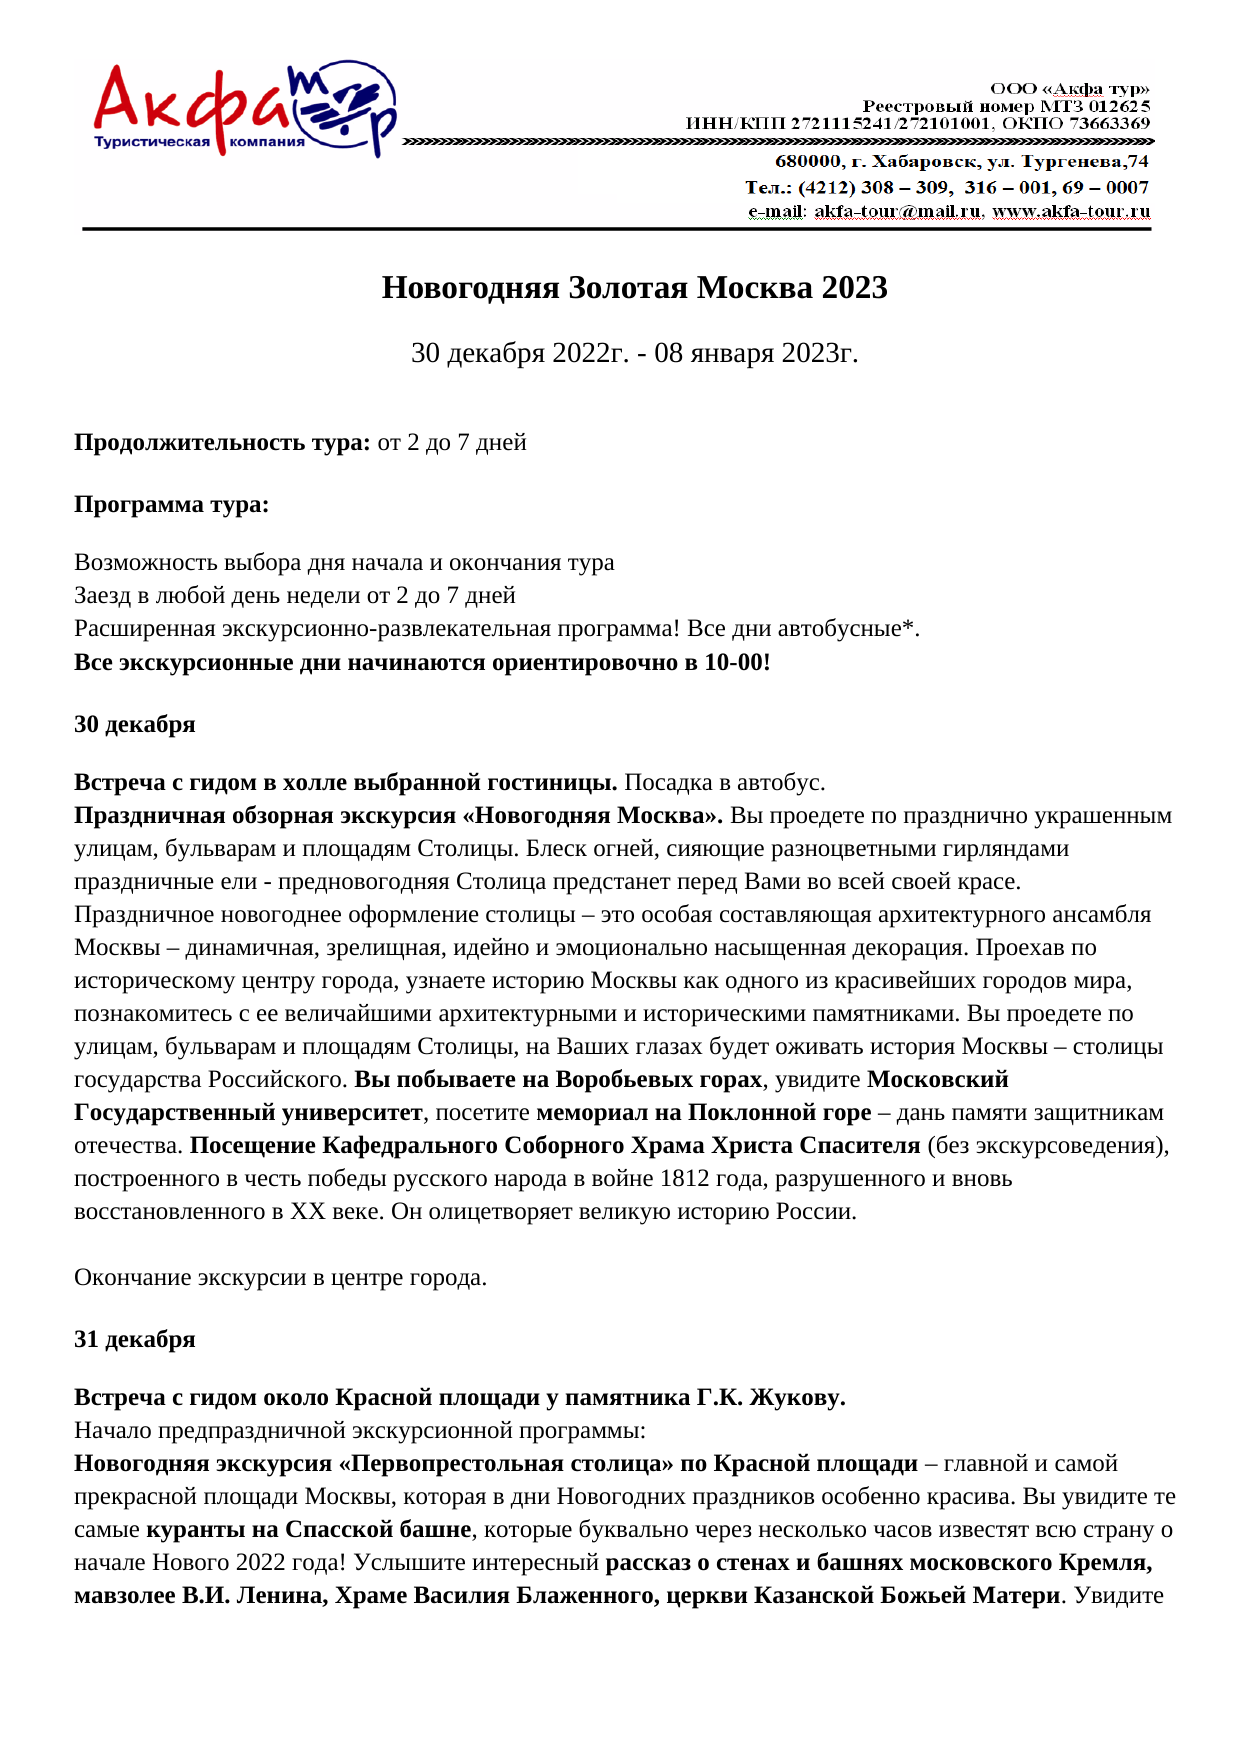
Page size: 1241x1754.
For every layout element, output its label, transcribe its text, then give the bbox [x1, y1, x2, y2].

text Возможность выбора дня начала и окончания тура Заезд в любой день недели от 2 до 7 дней Расширенная экскурсионно-развлекательная программа! Все дни автобусные*. Все экскурсионные дни начинаются ориентировочно в 10-00! [74, 547, 1196, 675]
picture [73, 59, 1155, 235]
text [74, 1382, 1196, 1609]
subtitle 31 декабря [74, 1324, 1196, 1353]
subtitle 30 декабря [74, 709, 1196, 737]
subtitle Новогодняя Золотая Москва 2023 [74, 267, 1196, 306]
text 30 декабря 2022г. - 08 января 2023г. [74, 335, 1196, 368]
subtitle Программа тура: [74, 489, 1196, 518]
text Продолжительность тура: от 2 до 7 дней [74, 394, 1196, 456]
text Встреча с гидом в холле выбранной гостиницы. Посадка в автобус. Праздничная обзорная экскурсия «Новогодняя Москва». Вы проедете по празднично украшенным улицам, бульварам и площадям Столицы. Блеск огней, сияющие разноцветными гирляндами праздничные ели - предновогодняя Столица предстанет перед Вами во всей своей красе. Праздничное новогоднее оформление столицы – это особая составляющая архитектурного ансамбля Москвы – динамичная, зрелищная, идейно и эмоционально насыщенная декорация. Проехав по историческому центру города, узнаете историю Москвы как одного из красивейших городов мира, познакомитесь с ее величайшими архитектурными и историческими памятниками. Вы проедете по улицам, бульварам и площадям Столицы, на Ваших глазах будет оживать история Москвы – столицы государства Российского. Вы побываете на Воробьевых горах, увидите Московский Государственный университет, посетите мемориал на Поклонной горе – дань памяти защитникам отечества. Посещение Кафедрального Соборного Храма Христа Спасителя (без экскурсоведения), построенного в честь победы русского народа в войне 1812 года, разрушенного и вновь восстановленного в XX веке. Он олицетворяет великую историю России. Окончание экскурсии в центре города. [74, 767, 1196, 1291]
